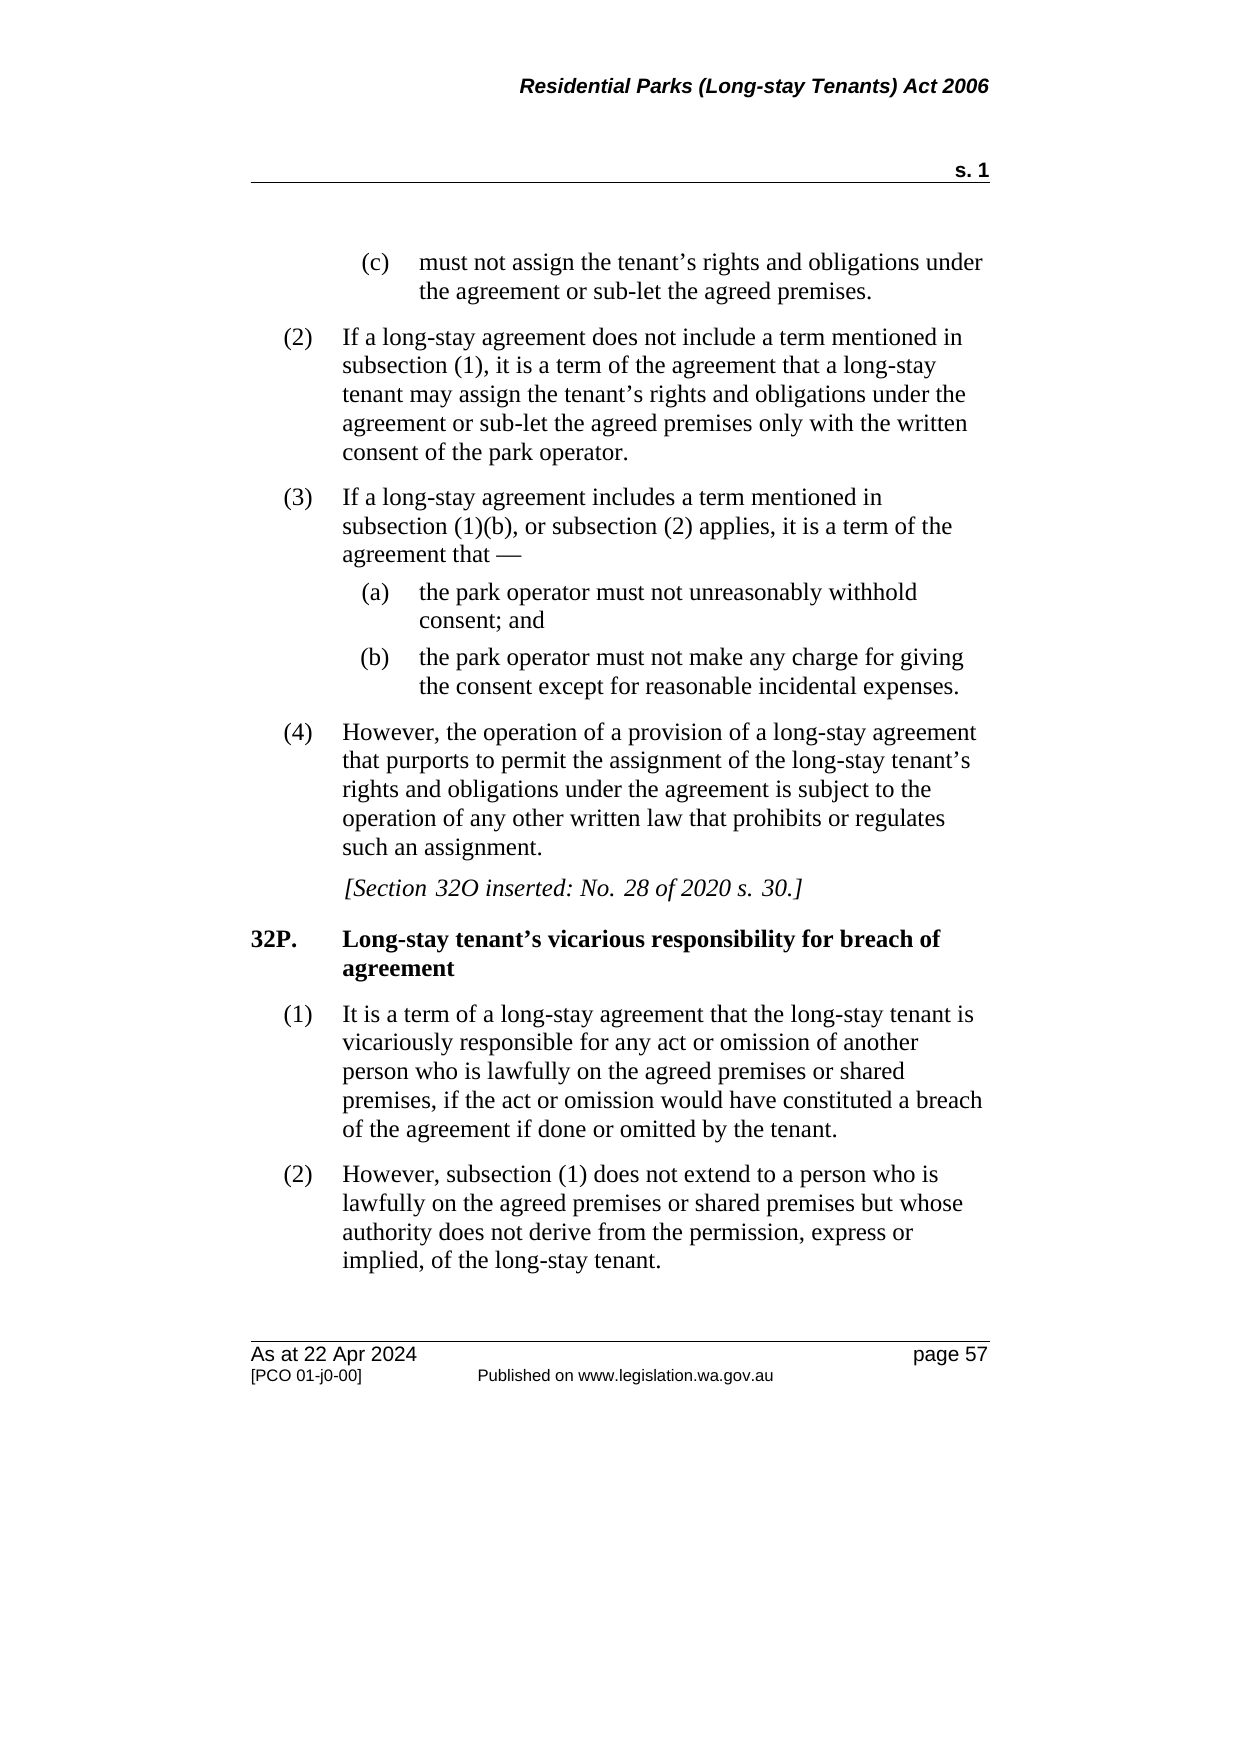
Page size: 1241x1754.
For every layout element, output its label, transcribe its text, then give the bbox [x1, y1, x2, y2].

text (2) If a long-stay agreement does not include a term mentioned in subsection (1), it is a term of the agreement that a long-stay tenant may assign the tenant’s rights and obligations under the agreement or sub-let the agreed premises only with the written consent of the park operator. [251, 322, 990, 465]
text [Section 32O inserted: No. 28 of 2020 s. 30.] [251, 873, 990, 902]
text (4) However, the operation of a provision of a long-stay agreement that purports to permit the assignment of the long-stay tenant’s rights and obligations under the agreement is subject to the operation of any other written law that prohibits or regulates such an assignment. [251, 717, 990, 860]
subtitle 32P. Long-stay tenant’s vicarious responsibility for breach of agreement [251, 924, 990, 982]
text (3) If a long-stay agreement includes a term mentioned in subsection (1)(b), or subsection (2) applies, it is a term of the agreement that — [251, 482, 990, 568]
text (1) It is a term of a long-stay agreement that the long-stay tenant is vicariously responsible for any act or omission of another person who is lawfully on the agreed premises or shared premises, if the act or omission would have constituted a breach of the agreement if done or omitted by the tenant. [251, 999, 990, 1142]
text (a) the park operator must not unreasonably withhold consent; and [251, 577, 990, 634]
text (2) However, subsection (1) does not extend to a person who is lawfully on the agreed premises or shared premises but whose authority does not derive from the permission, express or implied, of the long-stay tenant. [251, 1159, 990, 1274]
text (c) must not assign the tenant’s rights and obligations under the agreement or sub-let the agreed premises. [251, 247, 990, 305]
text (b) the park operator must not make any charge for giving the consent except for reasonable incidental expenses. [251, 642, 990, 700]
